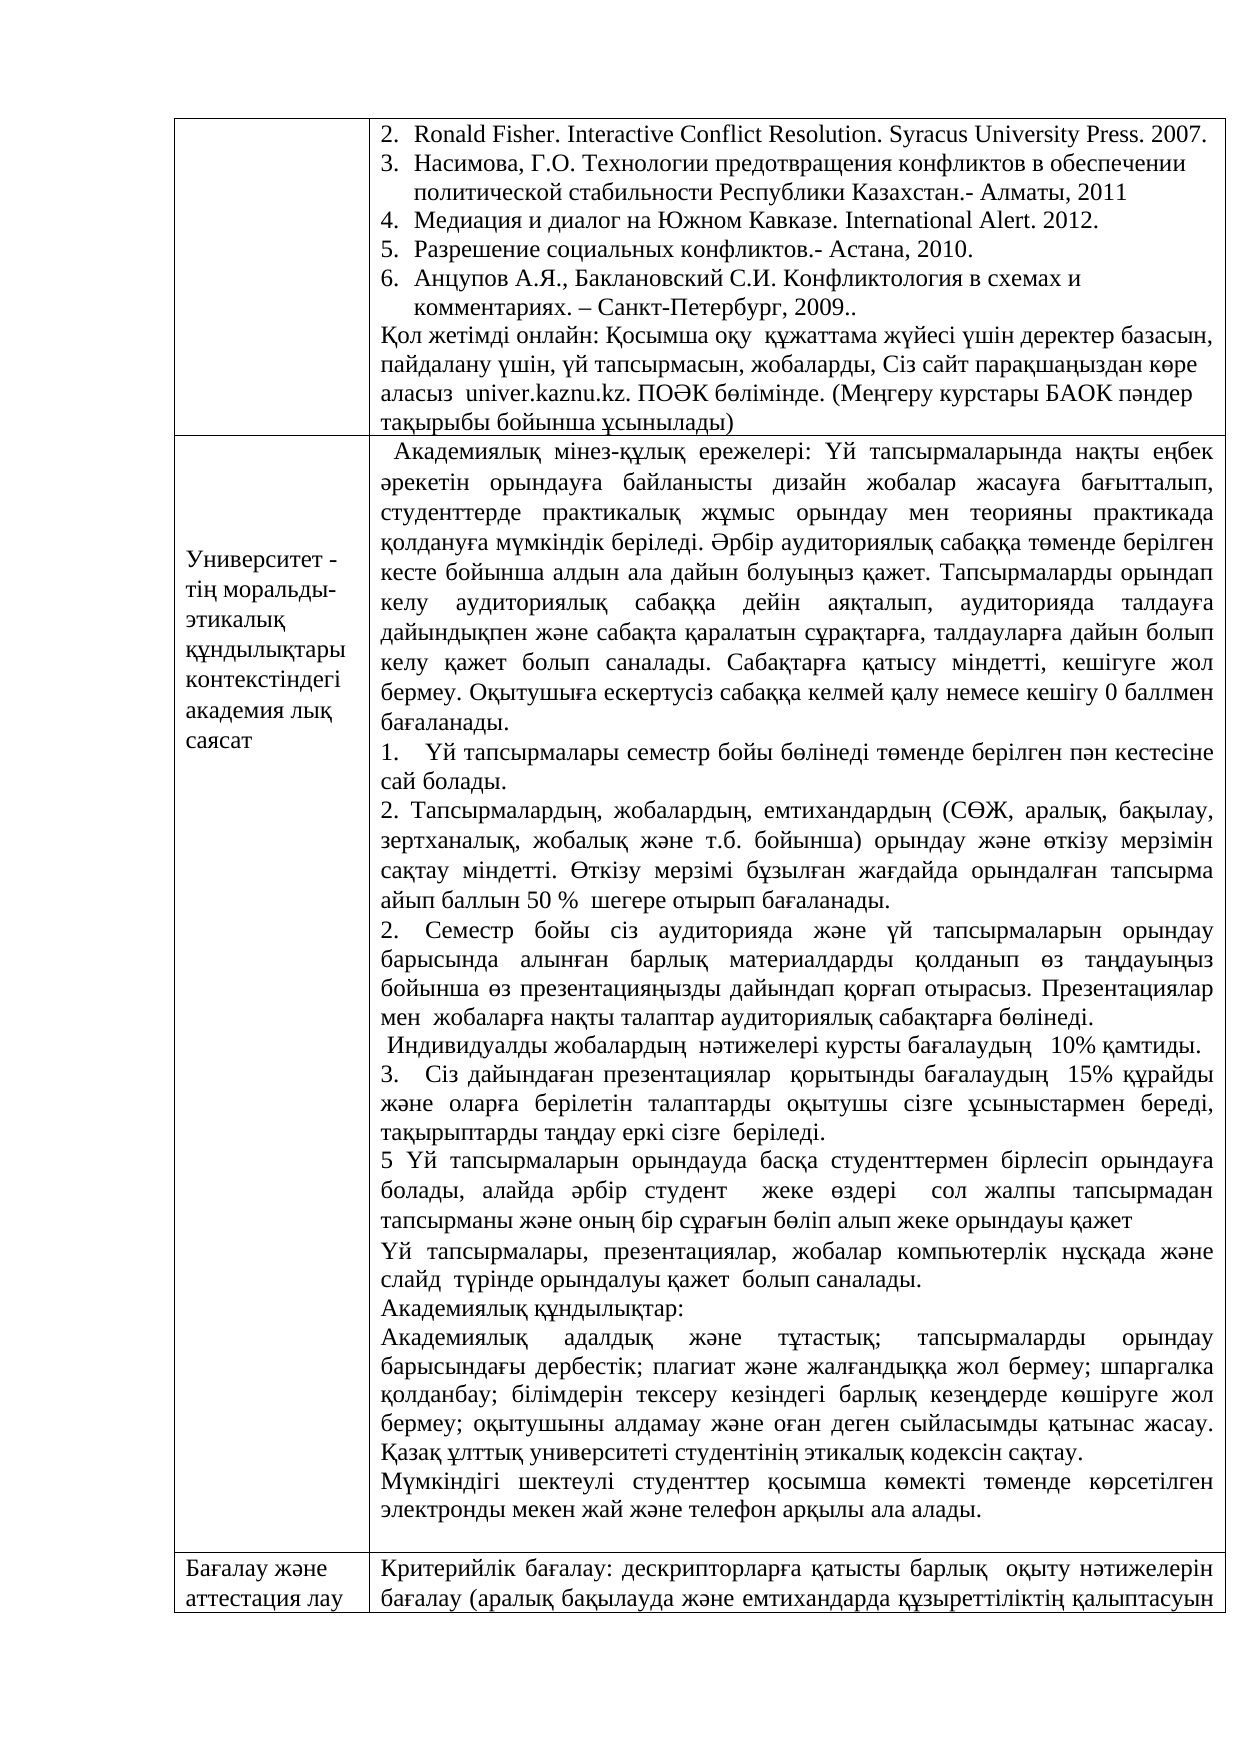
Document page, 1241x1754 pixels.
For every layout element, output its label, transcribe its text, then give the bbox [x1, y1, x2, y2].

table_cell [175, 119, 369, 435]
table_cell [370, 1553, 1225, 1612]
table_cell Университет -тің моральды-этикалық құндылықтары контекстіндегі академия лық саясат [175, 436, 369, 1552]
table_cell Академиялық мінез-құлық ережелері: Үй тапсырмаларында нақты еңбек әрекетін орындауға байланысты дизайн жобалар жасауға бағытталып, студенттерде практикалық жұмыс орындау мен теорияны практикада қолдануға мүмкіндік беріледі. Әрбір аудиториялық сабаққа төменде берілген кесте бойынша алдын ала дайын болуыңыз қажет. Тапсырмаларды орындап келу аудиториялық сабаққа дейін аяқталып, аудиторияда талдауға дайындықпен және сабақта қаралатын сұрақтарға, талдауларға дайын болып келу қажет болып саналады. Сабақтарға қатысу міндетті, кешігуге жол бермеу. Оқытушыға ескертусіз сабаққа келмей қалу немесе кешігу 0 баллмен бағаланады. Үй тапсырмалары семестр бойы бөлінеді төменде берілген пән кестесіне сай болады. 2. Тапсырмалардың, жобалардың, емтихандардың (СӨЖ, аралық, бақылау, зертханалық, жобалық және т.б. бойынша) орындау және өткізу мерзімін сақтау міндетті. Өткізу мерзімі бұзылған жағдайда орындалған тапсырма айып баллын 50 % шегере отырып бағаланады. Семестр бойы сіз аудиторияда және үй тапсырмаларын орындау барысында алынған барлық материалдарды қолданып өз таңдауыңыз бойынша өз презентацияңызды дайындап қорғап отырасыз. Презентациялар мен жобаларға нақты талаптар аудиториялық сабақтарға бөлінеді. Индивидуалды жобалардың нәтижелері курсты бағалаудың 10% қамтиды. Сіз дайындаған презентациялар қорытынды бағалаудың 15% құрайды және оларға берілетін талаптарды оқытушы сізге ұсыныстармен береді, тақырыптарды таңдау еркі сізге беріледі. 5 Үй тапсырмаларын орындауда басқа студенттермен бірлесіп орындауға болады, алайда әрбір студент жеке өздері сол жалпы тапсырмадан тапсырманы және оның бір сұрағын бөліп алып жеке орындауы қажет Үй тапсырмалары, презентациялар, жобалар компьютерлік нұсқада және слайд түрінде орындалуы қажет болып саналады. Академиялық құндылықтар: Академиялық адалдық және тұтастық; тапсырмаларды орындау барысындағы дербестік; плагиат және жалғандыққа жол бермеу; шпаргалка қолданбау; білімдерін тексеру кезіндегі барлық кезеңдерде көшіруге жол бермеу; оқытушыны алдамау және оған деген сыйласымды қатынас жасау. Қазақ ұлттық университеті студентінің этикалық кодексін сақтау. Мүмкіндігі шектеулі студенттер қосымша көмекті төменде көрсетілген электронды мекен жай және телефон арқылы ала алады. [370, 436, 1225, 1552]
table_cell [175, 1553, 369, 1612]
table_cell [370, 119, 1225, 435]
